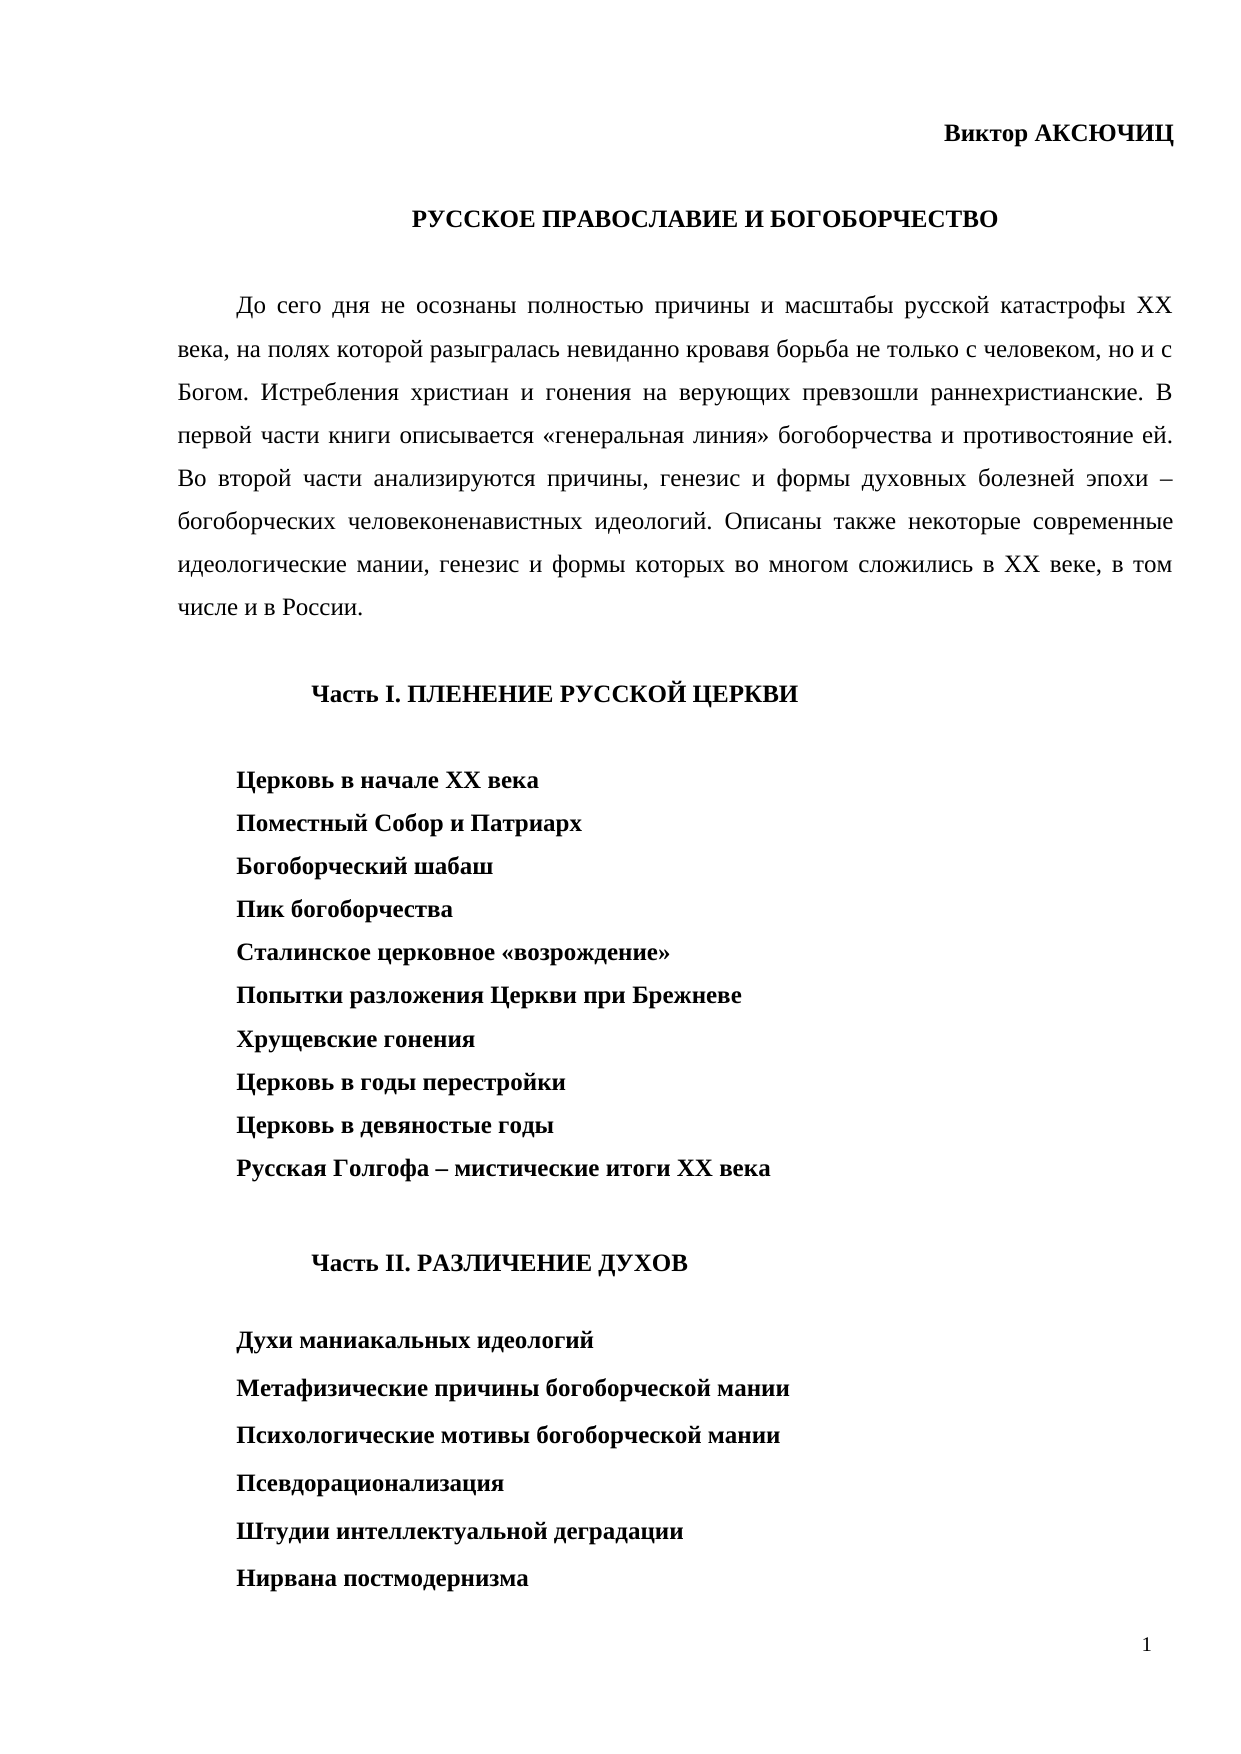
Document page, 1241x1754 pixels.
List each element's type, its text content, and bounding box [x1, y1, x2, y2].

text Церковь в годы перестройки [177, 1067, 1174, 1096]
text Пик богоборчества [177, 894, 1174, 923]
text РУССКОЕ ПРАВОСЛАВИЕ И БОГОБОРЧЕСТВО [177, 204, 1174, 233]
text Виктор АКСЮЧИЦ [177, 118, 1174, 147]
text Богоборческий шабаш [177, 851, 1174, 880]
text Русская Голгофа – мистические итоги ХХ века [177, 1153, 1152, 1182]
text Поместный Собор и Патриарх [177, 808, 1174, 837]
list Часть I. ПЛЕНЕНИЕ РУССКОЙ ЦЕРКВИ [311, 679, 1174, 707]
text Церковь в девяностые годы [177, 1110, 1174, 1139]
text До сего дня не осознаны полностью причины и масштабы русской катастрофы ХХ века, на полях которой разыгралась невиданно кровавя борьба не только с человеком, но и с Богом. Истребления христиан и гонения на верующих превзошли раннехристианские. В первой части книги описывается «генеральная линия» богоборчества и противостояние ей. Во второй части анализируются причины, генезис и формы духовных болезней эпохи – богоборческих человеконенавистных идеологий. Описаны также некоторые современные идеологические мании, генезис и формы которых во многом сложились в ХХ веке, в том числе и в России. [177, 291, 1174, 621]
text Хрущевские гонения [177, 1024, 1174, 1052]
text Попытки разложения Церкви при Брежневе [177, 981, 1174, 1009]
text Сталинское церковное «возрождение» [177, 937, 1174, 966]
text Духи маниакальных идеологий [177, 1325, 1152, 1354]
text Псевдорационализация [177, 1468, 1152, 1497]
text Психологические мотивы богоборческой мании [177, 1420, 1152, 1449]
text Церковь в начале ХХ века [236, 765, 1174, 794]
text Нирвана постмодернизма [177, 1563, 1152, 1592]
text Метафизические причины богоборческой мании [177, 1373, 1152, 1401]
text Часть II. РАЗЛИЧЕНИЕ ДУХОВ [311, 1248, 1152, 1277]
text Штудии интеллектуальной деградации [177, 1516, 1152, 1544]
